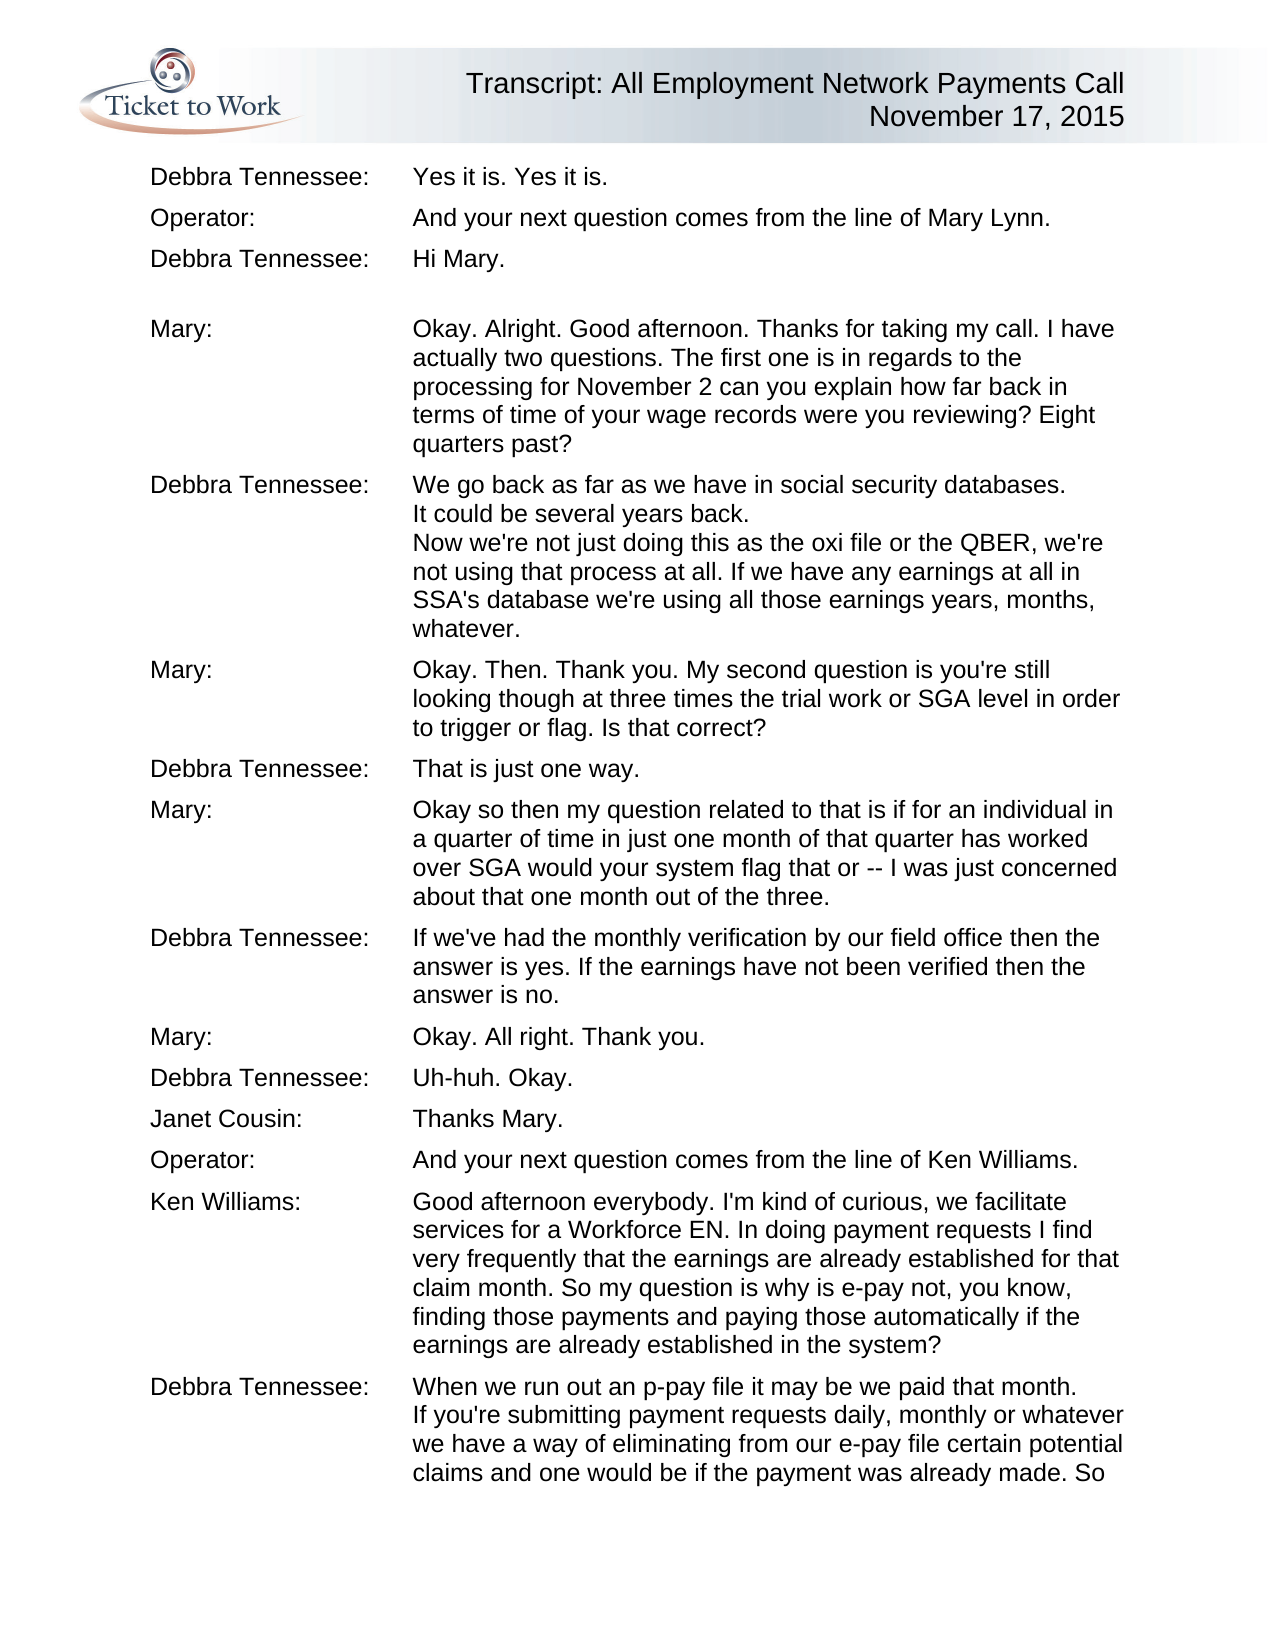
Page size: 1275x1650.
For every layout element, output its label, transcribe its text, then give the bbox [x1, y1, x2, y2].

text Ken Williams: Good afternoon everybody. I'm kind of curious, we facilitate services for a Workforce EN. In doing payment requests I find very frequently that the earnings are already established for that claim month. So my question is why is e-pay not, you know, finding those payments and paying those automatically if the earnings are already established in the system? [150, 1186, 1125, 1359]
text Mary: Okay. All right. Thank you. [150, 1021, 1125, 1050]
text Mary: Okay. Alright. Good afternoon. Thanks for taking my call. I have actually two questions. The first one is in regards to the processing for November 2 can you explain how far back in terms of time of your wage records were you reviewing? Eight quarters past? [150, 314, 1125, 458]
text Debbra Tennessee: That is just one way. [150, 754, 1125, 783]
text Debbra Tennessee: Uh-huh. Okay. [150, 1063, 1125, 1091]
text Mary: Okay so then my question related to that is if for an individual in a quarter of time in just one month of that quarter has worked over SGA would your system flag that or -- I was just concerned about that one month out of the three. [150, 795, 1125, 910]
text Debbra Tennessee: Hi Mary. [150, 244, 1125, 301]
text Janet Cousin: Thanks Mary. [150, 1104, 1125, 1133]
text Operator: And your next question comes from the line of Mary Lynn. [150, 203, 1125, 231]
text Debbra Tennessee: If we've had the monthly verification by our field office then the answer is yes. If the earnings have not been verified then the answer is no. [150, 923, 1125, 1009]
text Mary: Okay. Then. Thank you. My second question is you're still looking though at three times the trial work or SGA level in order to trigger or flag. Is that correct? [150, 655, 1125, 741]
text Debbra Tennessee: We go back as far as we have in social security databases. It could be several years back. Now we're not just doing this as the oxi file or the QBER, we're not using that process at all. If we have any earnings at all in SSA's database we're using all those earnings years, months, whatever. [150, 470, 1125, 643]
text Operator: And your next question comes from the line of Ken Williams. [150, 1145, 1125, 1174]
text Debbra Tennessee: Yes it is. Yes it is. [150, 161, 1125, 190]
picture [0, 28, 1275, 160]
